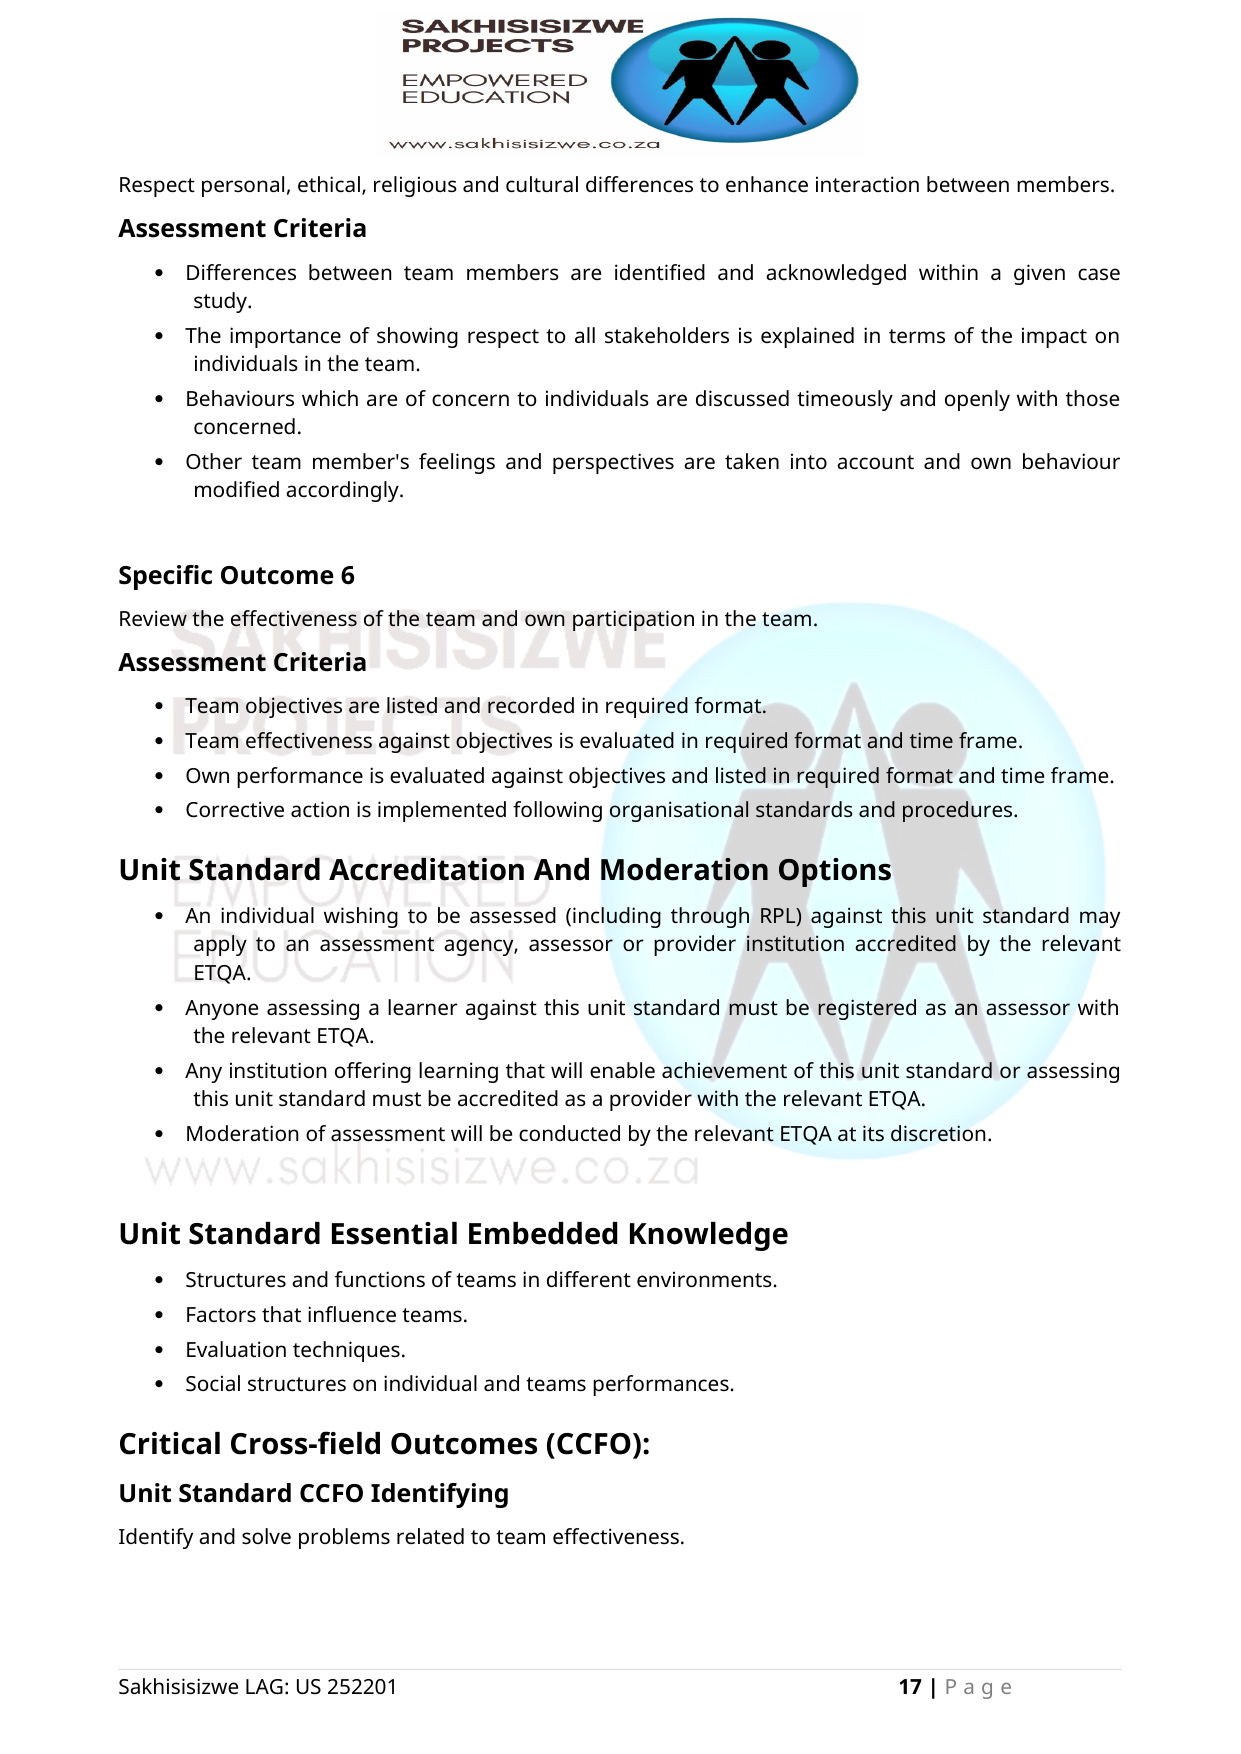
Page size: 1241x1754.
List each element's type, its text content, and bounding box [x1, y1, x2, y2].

list Factors that influence teams. [155, 1300, 1122, 1329]
picture [376, 12, 864, 158]
list Structures and functions of teams in different environments. [155, 1266, 1122, 1294]
text Identify and solve problems related to team effectiveness. [118, 1522, 1122, 1550]
list Team objectives are listed and recorded in required format. [155, 691, 1122, 720]
text Unit Standard CCFO Identifying [118, 1475, 1122, 1509]
text Review the effectiveness of the team and own participation in the team. [118, 604, 1122, 632]
text Assessment Criteria [118, 645, 1122, 679]
text Assessment Criteria [118, 211, 1122, 245]
list Own performance is evaluated against objectives and listed in required format and time frame. [155, 761, 1122, 789]
text Specific Outcome 6 [118, 557, 1122, 591]
list Other team member's feelings and perspectives are taken into account and own behaviour modified accordingly. [155, 447, 1122, 504]
list Team effectiveness against objectives is evaluated in required format and time frame. [155, 726, 1122, 754]
list Differences between team members are identified and acknowledged within a given case study. [155, 258, 1122, 314]
subtitle Unit Standard Essential Embedded Knowledge [118, 1213, 1122, 1253]
list Social structures on individual and teams performances. [155, 1369, 1122, 1398]
list Corrective action is implemented following organisational standards and procedures. [155, 796, 1122, 824]
list Evaluation techniques. [155, 1335, 1122, 1363]
list The importance of showing respect to all stakeholders is explained in terms of the impact on individuals in the team. [155, 321, 1122, 378]
list Moderation of assessment will be conducted by the relevant ETQA at its discretion. [155, 1119, 1122, 1147]
text Respect personal, ethical, religious and cultural differences to enhance interaction between members. [118, 170, 1122, 199]
subtitle Unit Standard Accreditation And Moderation Options [118, 849, 1122, 889]
list Anyone assessing a learner against this unit standard must be registered as an assessor with the relevant ETQA. [155, 993, 1122, 1049]
list Behaviours which are of concern to individuals are discussed timeously and openly with those concerned. [155, 384, 1122, 441]
subtitle Critical Cross-field Outcomes (CCFO): [118, 1423, 1122, 1463]
list Any institution offering learning that will enable achievement of this unit standard or assessing this unit standard must be accredited as a provider with the relevant ETQA. [155, 1056, 1122, 1113]
list An individual wishing to be assessed (including through RPL) against this unit standard may apply to an assessment agency, assessor or provider institution accredited by the relevant ETQA. [155, 901, 1122, 986]
